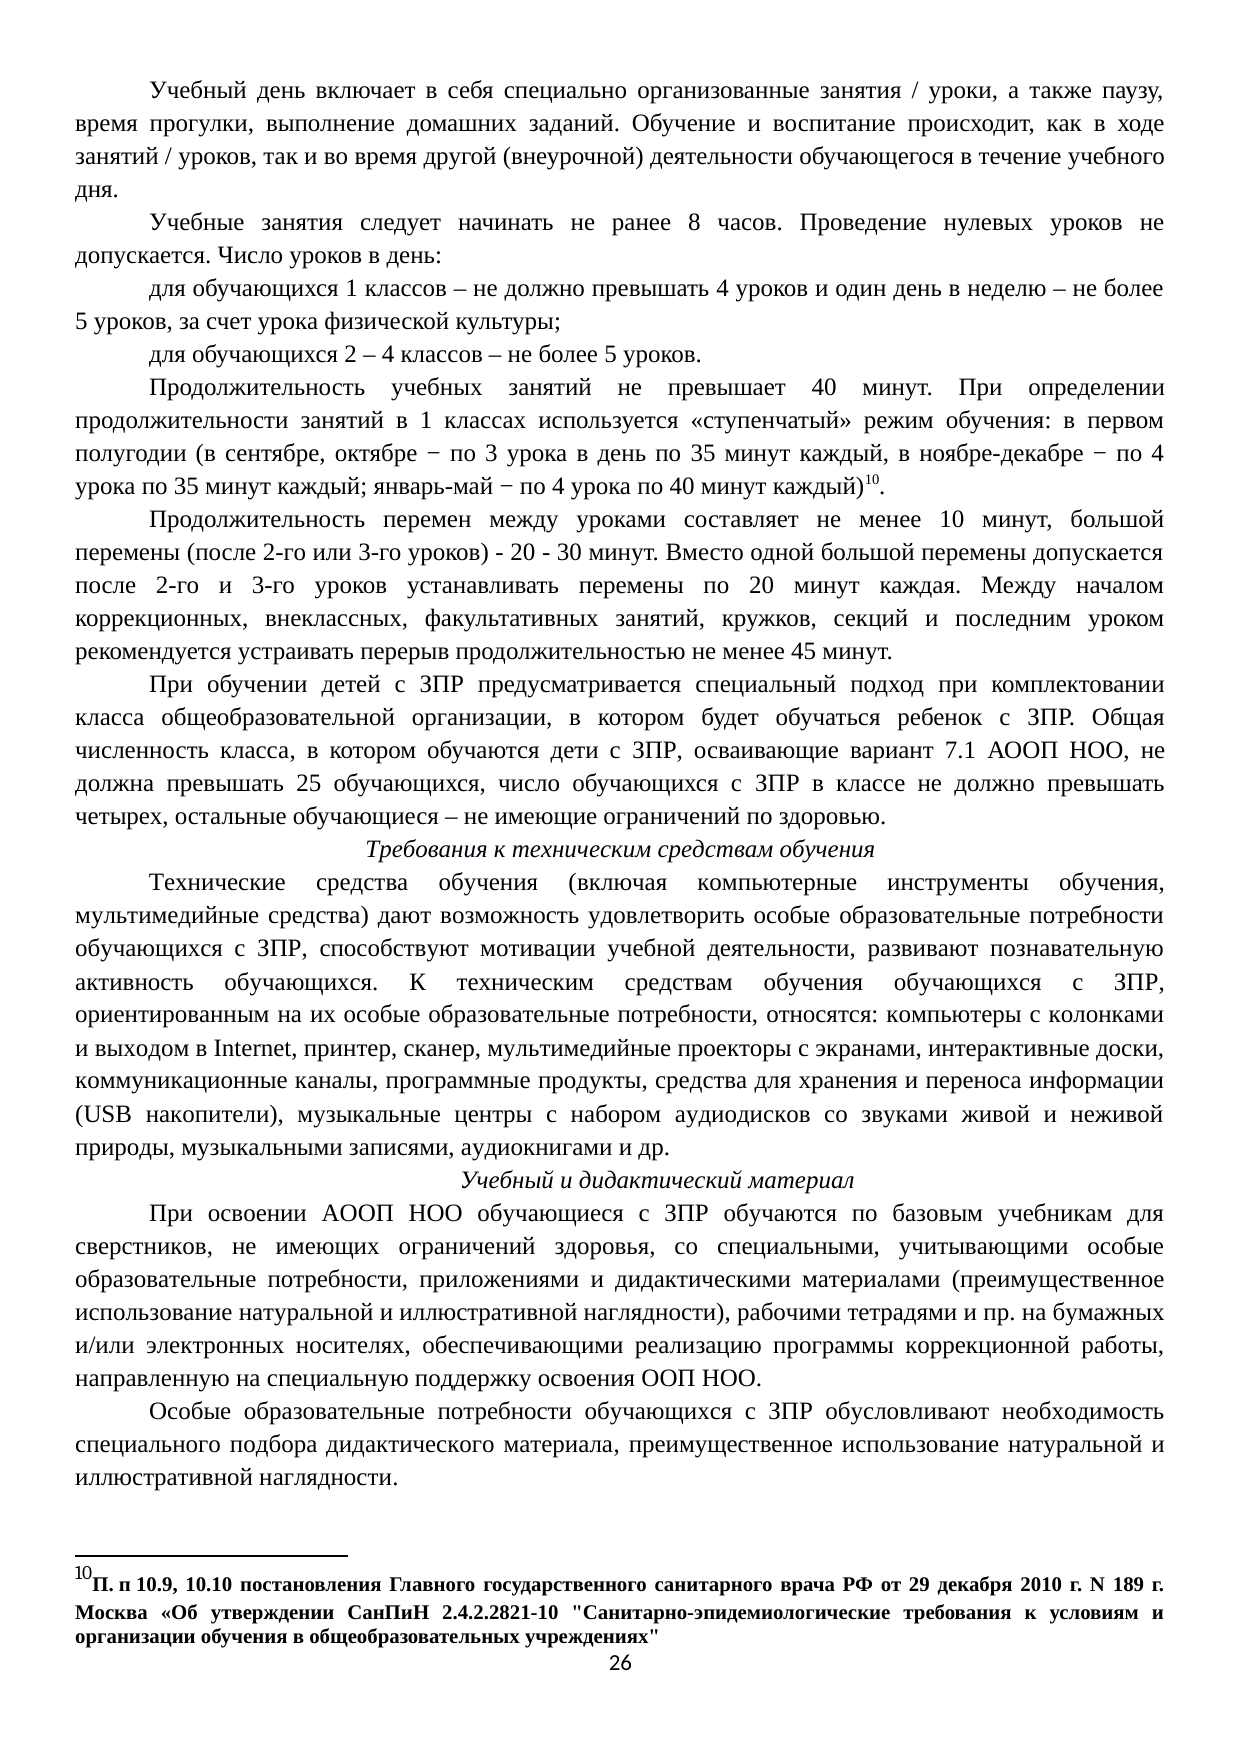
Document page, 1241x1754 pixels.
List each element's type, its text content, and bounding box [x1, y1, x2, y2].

text При обучении детей с ЗПР предусматривается специальный подход при комплектовании класса общеобразовательной организации, в котором будет обучаться ребенок с ЗПР. Общая численность класса, в котором обучаются дети с ЗПР, осваивающие вариант 7.1 АООП НОО, не должна превышать 25 обучающихся, число обучающихся с ЗПР в классе не должно превышать четырех, остальные обучающиеся – не имеющие ограничений по здоровью. [75, 669, 1165, 830]
text Продолжительность учебных занятий не превышает 40 минут. При определении продолжительности занятий в 1 классах используется «ступенчатый» режим обучения: в первом полугодии (в сентябре, октябре − по 3 урока в день по 35 минут каждый, в ноябре-декабре − по 4 урока по 35 минут каждый; январь-май − по 4 урока по 40 минут каждый). [75, 372, 1165, 500]
text Учебный день включает в себя специально организованные занятия / уроки, а также паузу, время прогулки, выполнение домашних заданий. Обучение и воспитание происходит, как в ходе занятий / уроков, так и во время другой (внеурочной) деятельности обучающегося в течение учебного дня. [75, 75, 1165, 203]
text Учебный и дидактический материал [75, 1165, 1165, 1193]
text При освоении АООП НОО обучающиеся с ЗПР обучаются по базовым учебникам для сверстников, не имеющих ограничений здоровья, со специальными, учитывающими особые образовательные потребности, приложениями и дидактическими материалами (преимущественное использование натуральной и иллюстративной наглядности), рабочими тетрадями и пр. на бумажных и/или электронных носителях, обеспечивающими реализацию программы коррекционной работы, направленную на специальную поддержку освоения ООП НОО. [75, 1198, 1165, 1392]
text Технические средства обучения (включая компьютерные инструменты обучения, мультимедийные средства) дают возможность удовлетворить особые образовательные потребности обучающихся с ЗПР, способствуют мотивации учебной деятельности, развивают познавательную активность обучающихся. К техническим средствам обучения обучающихся с ЗПР, ориентированным на их особые образовательные потребности, относятся: компьютеры c колонками и выходом в Internet, принтер, сканер, мультимедийные проекторы с экранами, интерактивные доски, коммуникационные каналы, программные продукты, средства для хранения и переноса информации (USB накопители), музыкальные центры с набором аудиодисков со звуками живой и неживой природы, музыкальными записями, аудиокнигами и др. [75, 867, 1165, 1160]
text для обучающихся 1 классов – не должно превышать 4 уроков и один день в неделю – не более 5 уроков, за счет урока физической культуры; [75, 273, 1165, 335]
text Учебные занятия следует начинать не ранее 8 часов. Проведение нулевых уроков не допускается. Число уроков в день: [75, 207, 1165, 269]
text Особые образовательные потребности обучающихся с ЗПР обусловливают необходимость специального подбора дидактического материала, преимущественное использование натуральной и иллюстративной наглядности. [75, 1396, 1165, 1491]
text Продолжительность перемен между уроками составляет не менее 10 минут, большой перемены (после 2-го или 3-го уроков) - 20 - 30 минут. Вместо одной большой перемены допускается после 2-го и 3-го уроков устанавливать перемены по 20 минут каждая. Между началом коррекционных, внеклассных, факультативных занятий, кружков, секций и последним уроком рекомендуется устраивать перерыв продолжительностью не менее 45 минут. [75, 504, 1165, 665]
text Требования к техническим средствам обучения [75, 834, 1165, 863]
text для обучающихся 2 – 4 классов – не более 5 уроков. [75, 339, 1165, 368]
